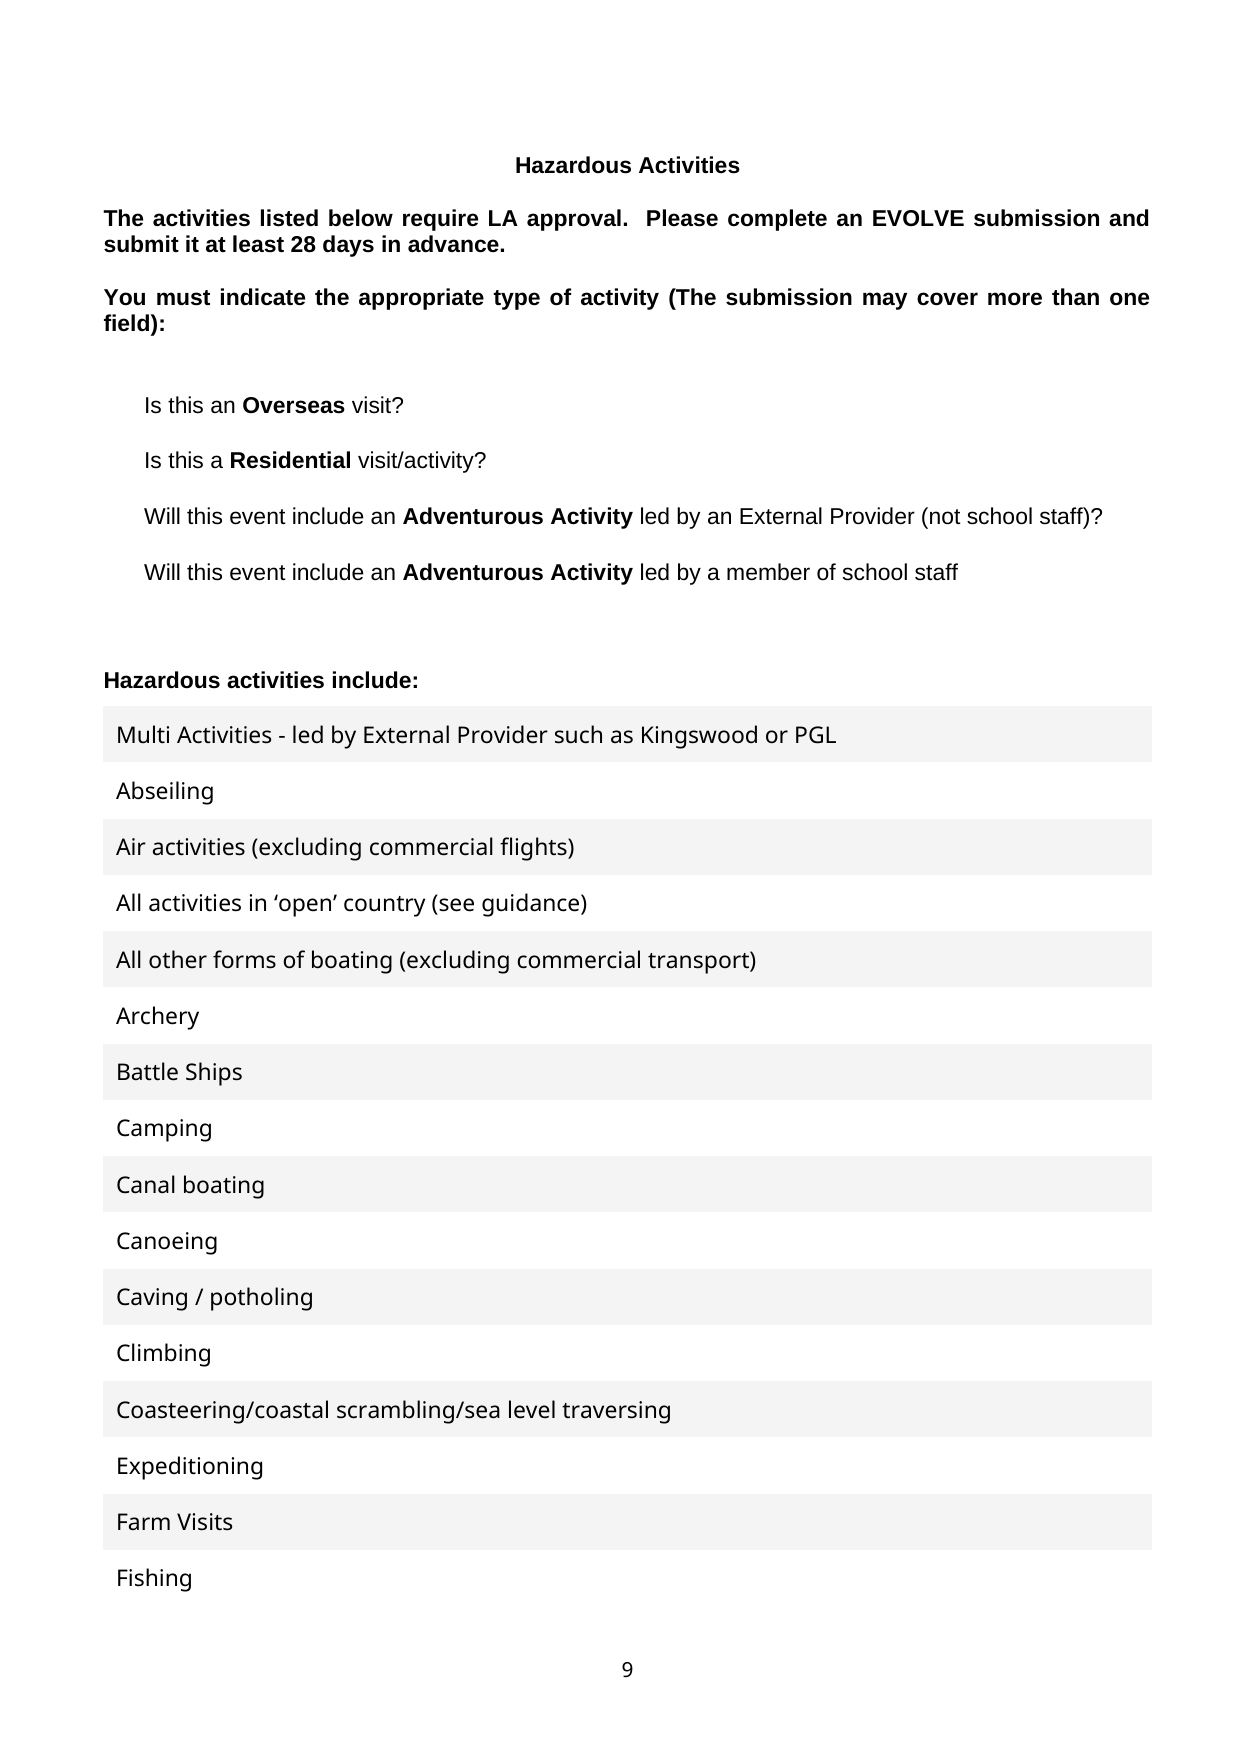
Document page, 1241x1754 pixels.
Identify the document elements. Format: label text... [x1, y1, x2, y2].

text You must indicate the appropriate type of activity (The submission may cover more than one field): [103, 284, 1152, 336]
table_cell Abseiling [103, 763, 1152, 819]
text Will this event include an Adventurous Activity led by a member of school staff [144, 558, 1111, 585]
table_cell Coasteering/coastal scrambling/sea level traversing [103, 1381, 1152, 1437]
table_cell Battle Ships [103, 1044, 1152, 1100]
text Is this a Residential visit/activity? [144, 447, 1111, 474]
table_header Multi Activities - led by External Provider such as Kingswood or PGL [103, 706, 1152, 762]
table_cell Fishing [103, 1550, 1152, 1606]
text Is this an Overseas visit? [144, 392, 1111, 418]
text Hazardous Activities [103, 152, 1152, 178]
table_cell All other forms of boating (excluding commercial transport) [103, 931, 1152, 987]
table_cell Canoeing [103, 1213, 1152, 1269]
table_cell Climbing [103, 1325, 1152, 1381]
table_cell Canal boating [103, 1156, 1152, 1212]
text Will this event include an Adventurous Activity led by an External Provider (not school staff)? [144, 503, 1111, 529]
table_cell Expeditioning [103, 1438, 1152, 1494]
table_cell Camping [103, 1100, 1152, 1156]
text The activities listed below require LA approval. Please complete an EVOLVE submission and submit it at least 28 days in advance. [103, 204, 1152, 257]
table_cell Caving / potholing [103, 1269, 1152, 1325]
table_cell Air activities (excluding commercial flights) [103, 819, 1152, 875]
table_cell Archery [103, 988, 1152, 1044]
table_cell All activities in ‘open’ country (see guidance) [103, 875, 1152, 931]
text Hazardous activities include: [103, 667, 1152, 693]
table_cell Farm Visits [103, 1494, 1152, 1550]
